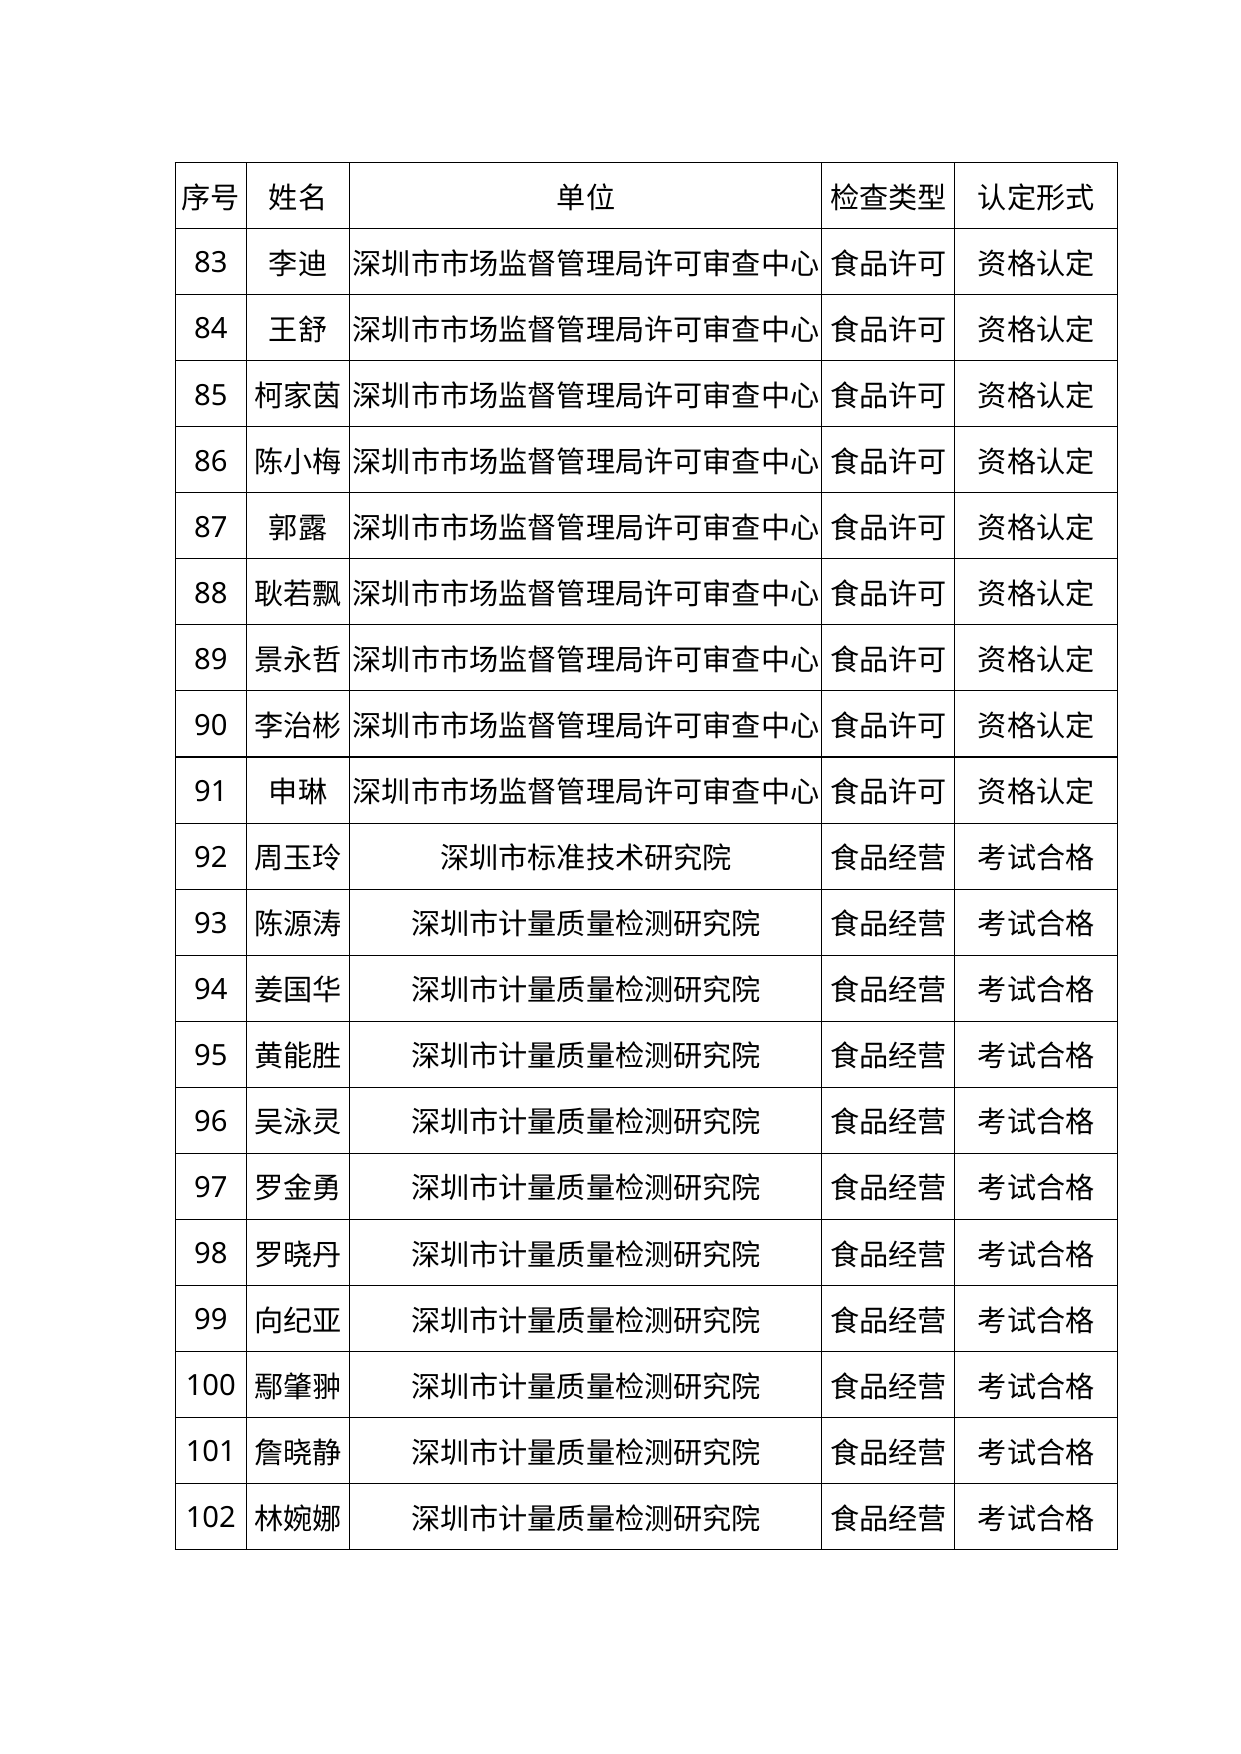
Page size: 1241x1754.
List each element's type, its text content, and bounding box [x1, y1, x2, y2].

table_cell 深圳市计量质量检测研究院 [350, 1352, 821, 1417]
table_cell 黄能胜 [247, 1022, 349, 1087]
table_cell 食品经营 [822, 890, 954, 954]
table_cell 89 [176, 625, 246, 690]
table_cell 深圳市计量质量检测研究院 [350, 1088, 821, 1153]
table_cell 食品许可 [822, 493, 954, 558]
table_cell 84 [176, 295, 246, 360]
table_cell 资格认定 [955, 361, 1117, 426]
table_cell 101 [176, 1418, 246, 1483]
table_cell 88 [176, 559, 246, 624]
table_header 序号 [176, 163, 246, 228]
table_cell 94 [176, 956, 246, 1021]
table_cell 考试合格 [955, 890, 1117, 954]
table_cell 深圳市计量质量检测研究院 [350, 1022, 821, 1087]
table_cell 深圳市计量质量检测研究院 [350, 956, 821, 1021]
table_cell 考试合格 [955, 956, 1117, 1021]
table_cell 深圳市市场监督管理局许可审查中心 [350, 229, 821, 294]
table_cell 资格认定 [955, 758, 1117, 822]
table_cell 资格认定 [955, 493, 1117, 558]
table_cell 食品许可 [822, 229, 954, 294]
table_cell 考试合格 [955, 1022, 1117, 1087]
table_cell 深圳市计量质量检测研究院 [350, 890, 821, 954]
table_cell 深圳市市场监督管理局许可审查中心 [350, 691, 821, 756]
table_cell 耿若飘 [247, 559, 349, 624]
table_cell 食品许可 [822, 361, 954, 426]
table_header 姓名 [247, 163, 349, 228]
table_cell 考试合格 [955, 1484, 1117, 1549]
table_cell 考试合格 [955, 1220, 1117, 1285]
table_cell 柯家茵 [247, 361, 349, 426]
table_cell 林婉娜 [247, 1484, 349, 1549]
table_cell 85 [176, 361, 246, 426]
table_cell 98 [176, 1220, 246, 1285]
table_cell 陈小梅 [247, 427, 349, 492]
table_cell 深圳市计量质量检测研究院 [350, 1220, 821, 1285]
table_cell 90 [176, 691, 246, 756]
table_cell 86 [176, 427, 246, 492]
table_cell 深圳市计量质量检测研究院 [350, 1286, 821, 1351]
table_cell 资格认定 [955, 691, 1117, 756]
table_cell 深圳市市场监督管理局许可审查中心 [350, 427, 821, 492]
table_cell 陈源涛 [247, 890, 349, 954]
table_cell 食品许可 [822, 691, 954, 756]
table_cell 87 [176, 493, 246, 558]
table_cell 鄢肇翀 [247, 1352, 349, 1417]
table_cell 深圳市市场监督管理局许可审查中心 [350, 758, 821, 822]
table_cell 李迪 [247, 229, 349, 294]
table_cell 93 [176, 890, 246, 954]
table_cell 食品许可 [822, 625, 954, 690]
table_cell 考试合格 [955, 1088, 1117, 1153]
table_cell 食品许可 [822, 758, 954, 822]
table_cell 食品经营 [822, 956, 954, 1021]
table_cell 食品经营 [822, 1418, 954, 1483]
table_cell 资格认定 [955, 625, 1117, 690]
table_cell 景永哲 [247, 625, 349, 690]
table_cell 申琳 [247, 758, 349, 822]
table_cell 深圳市市场监督管理局许可审查中心 [350, 361, 821, 426]
table_cell 食品经营 [822, 824, 954, 888]
table_cell 深圳市计量质量检测研究院 [350, 1154, 821, 1219]
table_cell 食品经营 [822, 1154, 954, 1219]
table_cell 资格认定 [955, 427, 1117, 492]
table_cell 食品许可 [822, 427, 954, 492]
table_cell 资格认定 [955, 295, 1117, 360]
table_cell 食品经营 [822, 1022, 954, 1087]
table_cell 食品经营 [822, 1220, 954, 1285]
table_cell 罗金勇 [247, 1154, 349, 1219]
table_cell 食品经营 [822, 1088, 954, 1153]
table_cell 詹晓静 [247, 1418, 349, 1483]
table_cell 100 [176, 1352, 246, 1417]
table_cell 食品经营 [822, 1352, 954, 1417]
table_cell 考试合格 [955, 1154, 1117, 1219]
table_cell 食品许可 [822, 559, 954, 624]
table_cell 102 [176, 1484, 246, 1549]
table_cell 向纪亚 [247, 1286, 349, 1351]
table_cell 深圳市计量质量检测研究院 [350, 1484, 821, 1549]
table_cell 99 [176, 1286, 246, 1351]
table_header 单位 [350, 163, 821, 228]
table_cell 深圳市市场监督管理局许可审查中心 [350, 493, 821, 558]
table_cell 李治彬 [247, 691, 349, 756]
table_cell 92 [176, 824, 246, 888]
table_cell 深圳市市场监督管理局许可审查中心 [350, 559, 821, 624]
table_cell 91 [176, 758, 246, 822]
table_cell 深圳市标准技术研究院 [350, 824, 821, 888]
table_header 认定形式 [955, 163, 1117, 228]
table_cell 考试合格 [955, 1286, 1117, 1351]
table_cell 深圳市市场监督管理局许可审查中心 [350, 295, 821, 360]
table_cell 83 [176, 229, 246, 294]
table_cell 罗晓丹 [247, 1220, 349, 1285]
table_cell 食品经营 [822, 1484, 954, 1549]
table_cell 考试合格 [955, 1418, 1117, 1483]
table_cell 深圳市计量质量检测研究院 [350, 1418, 821, 1483]
table_cell 周玉玲 [247, 824, 349, 888]
table_cell 资格认定 [955, 559, 1117, 624]
table_cell 吴泳灵 [247, 1088, 349, 1153]
table_cell 97 [176, 1154, 246, 1219]
table_cell 深圳市市场监督管理局许可审查中心 [350, 625, 821, 690]
table_cell 食品经营 [822, 1286, 954, 1351]
table_cell 96 [176, 1088, 246, 1153]
table_cell 考试合格 [955, 824, 1117, 888]
table_cell 资格认定 [955, 229, 1117, 294]
table_cell 王舒 [247, 295, 349, 360]
table_cell 95 [176, 1022, 246, 1087]
table_cell 食品许可 [822, 295, 954, 360]
table_cell 考试合格 [955, 1352, 1117, 1417]
table_cell 郭露 [247, 493, 349, 558]
table_header 检查类型 [822, 163, 954, 228]
table_cell 姜国华 [247, 956, 349, 1021]
